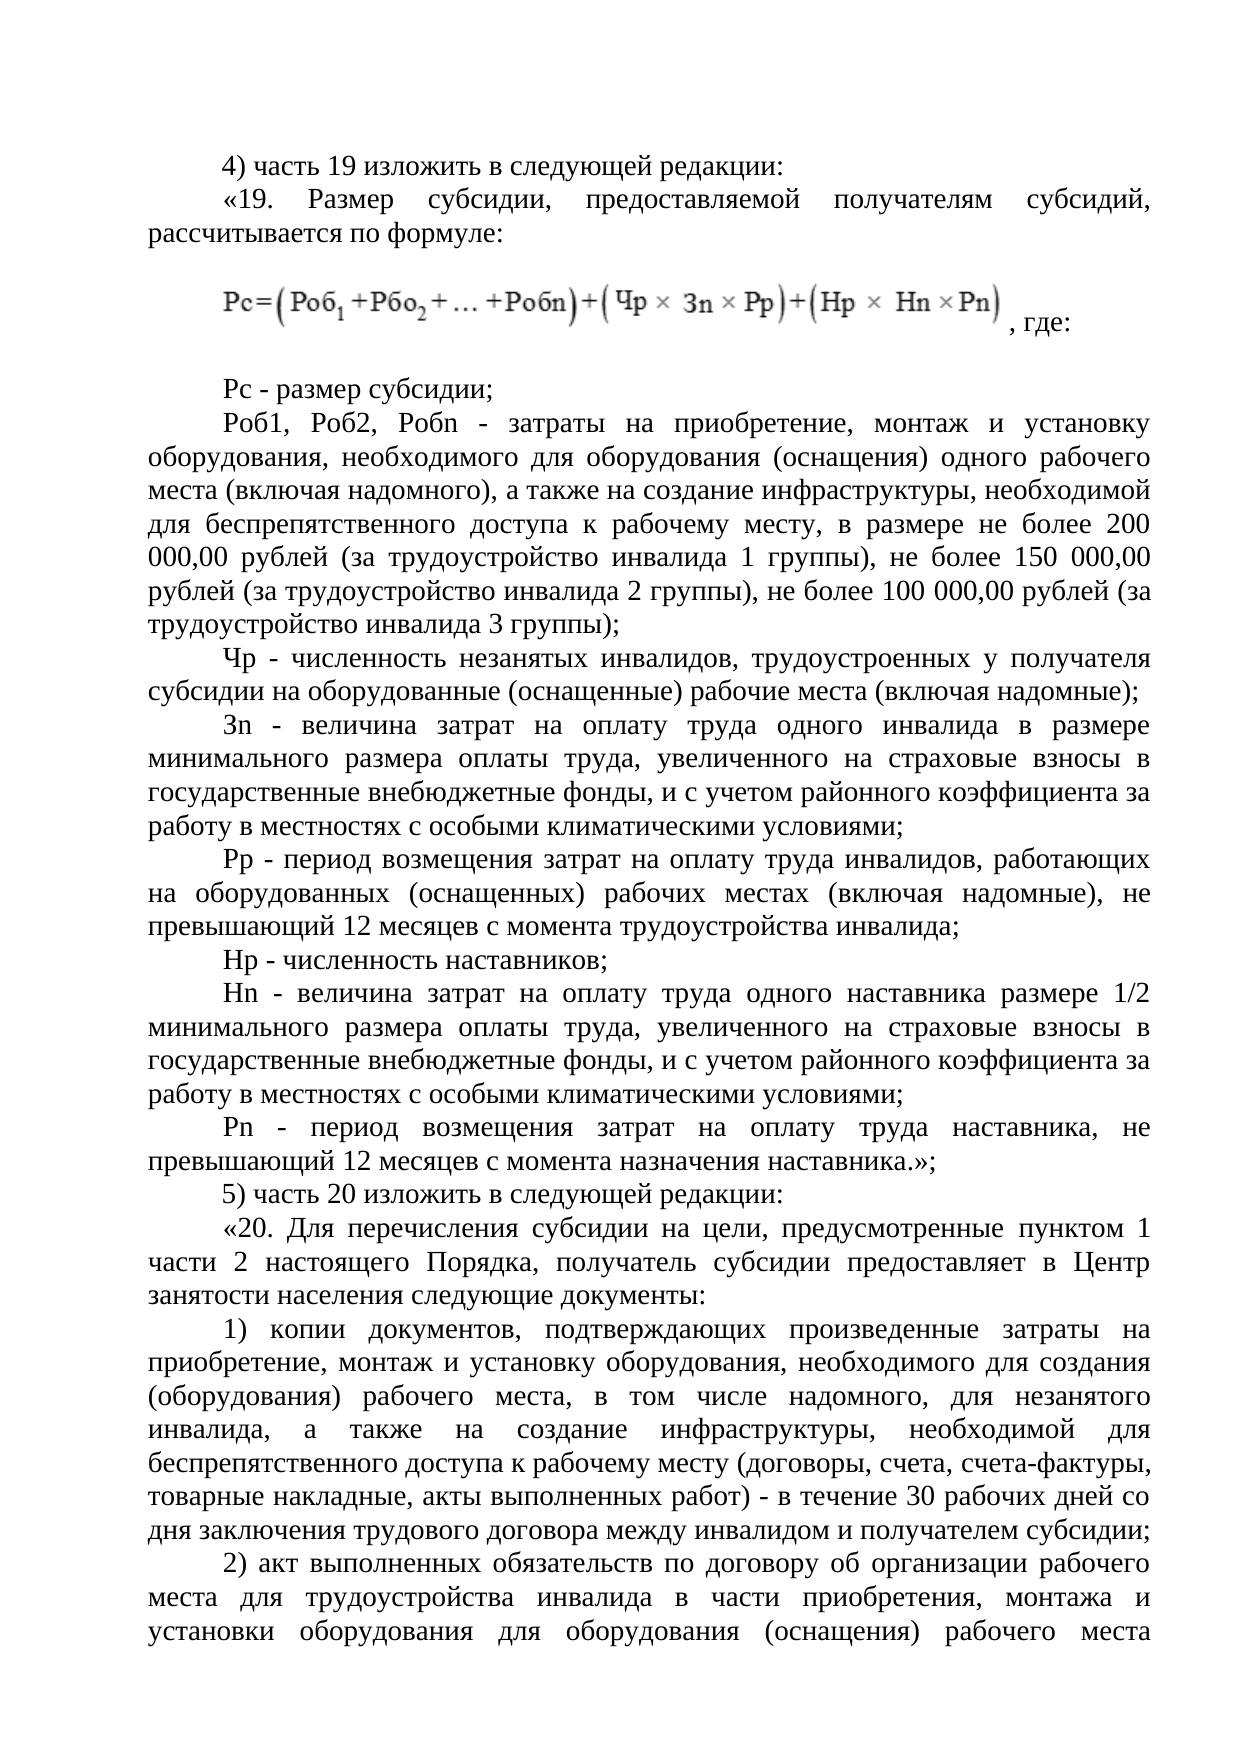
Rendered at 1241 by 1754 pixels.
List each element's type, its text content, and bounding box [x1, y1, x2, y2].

text Роб1, Роб2, Робn - затраты на приобретение, монтаж и установку оборудования, необходимого для оборудования (оснащения) одного рабочего места (включая надомного), а также на создание инфраструктуры, необходимой для беспрепятственного доступа к рабочему месту, в размере не более 200 000,00 рублей (за трудоустройство инвалида 1 группы), не более 150 000,00 рублей (за трудоустройство инвалида 2 группы), не более 100 000,00 рублей (за трудоустройство инвалида 3 группы); [148, 405, 1152, 640]
text Рn - период возмещения затрат на оплату труда наставника, не превышающий 12 месяцев с момента назначения наставника.»; [148, 1109, 1152, 1177]
text Нр - численность наставников; [148, 942, 1152, 975]
text 4) часть 19 изложить в следующей редакции: [148, 148, 1152, 181]
text «19. Размер субсидии, предоставляемой получателям субсидий, рассчитывается по формуле: [148, 181, 1152, 248]
text Чр - численность незанятых инвалидов, трудоустроенных у получателя субсидии на оборудованные (оснащенные) рабочие места (включая надомные); [148, 640, 1152, 707]
picture [222, 281, 1009, 332]
text Зn - величина затрат на оплату труда одного инвалида в размере минимального размера оплаты труда, увеличенного на страховые взносы в государственные внебюджетные фонды, и с учетом районного коэффициента за работу в местностях с особыми климатическими условиями; [148, 707, 1152, 841]
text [148, 1546, 1152, 1646]
text 5) часть 20 изложить в следующей редакции: [148, 1177, 1152, 1210]
text 1) копии документов, подтверждающих произведенные затраты на приобретение, монтаж и установку оборудования, необходимого для создания (оборудования) рабочего места, в том числе надомного, для незанятого инвалида, а также на создание инфраструктуры, необходимой для беспрепятственного доступа к рабочему месту (договоры, счета, счета-фактуры, товарные накладные, акты выполненных работ) - в течение 30 рабочих дней со дня заключения трудового договора между инвалидом и получателем субсидии; [148, 1311, 1152, 1546]
text Нn - величина затрат на оплату труда одного наставника размере 1/2 минимального размера оплаты труда, увеличенного на страховые взносы в государственные внебюджетные фонды, и с учетом районного коэффициента за работу в местностях с особыми климатическими условиями; [148, 975, 1152, 1109]
text Рр - период возмещения затрат на оплату труда инвалидов, работающих на оборудованных (оснащенных) рабочих местах (включая надомные), не превышающий 12 месяцев с момента трудоустройства инвалида; [148, 841, 1152, 942]
text «20. Для перечисления субсидии на цели, предусмотренные пунктом 1 части 2 настоящего Порядка, получатель субсидии предоставляет в Центр занятости населения следующие документы: [148, 1210, 1152, 1311]
text Рс - размер субсидии; [148, 372, 1152, 405]
